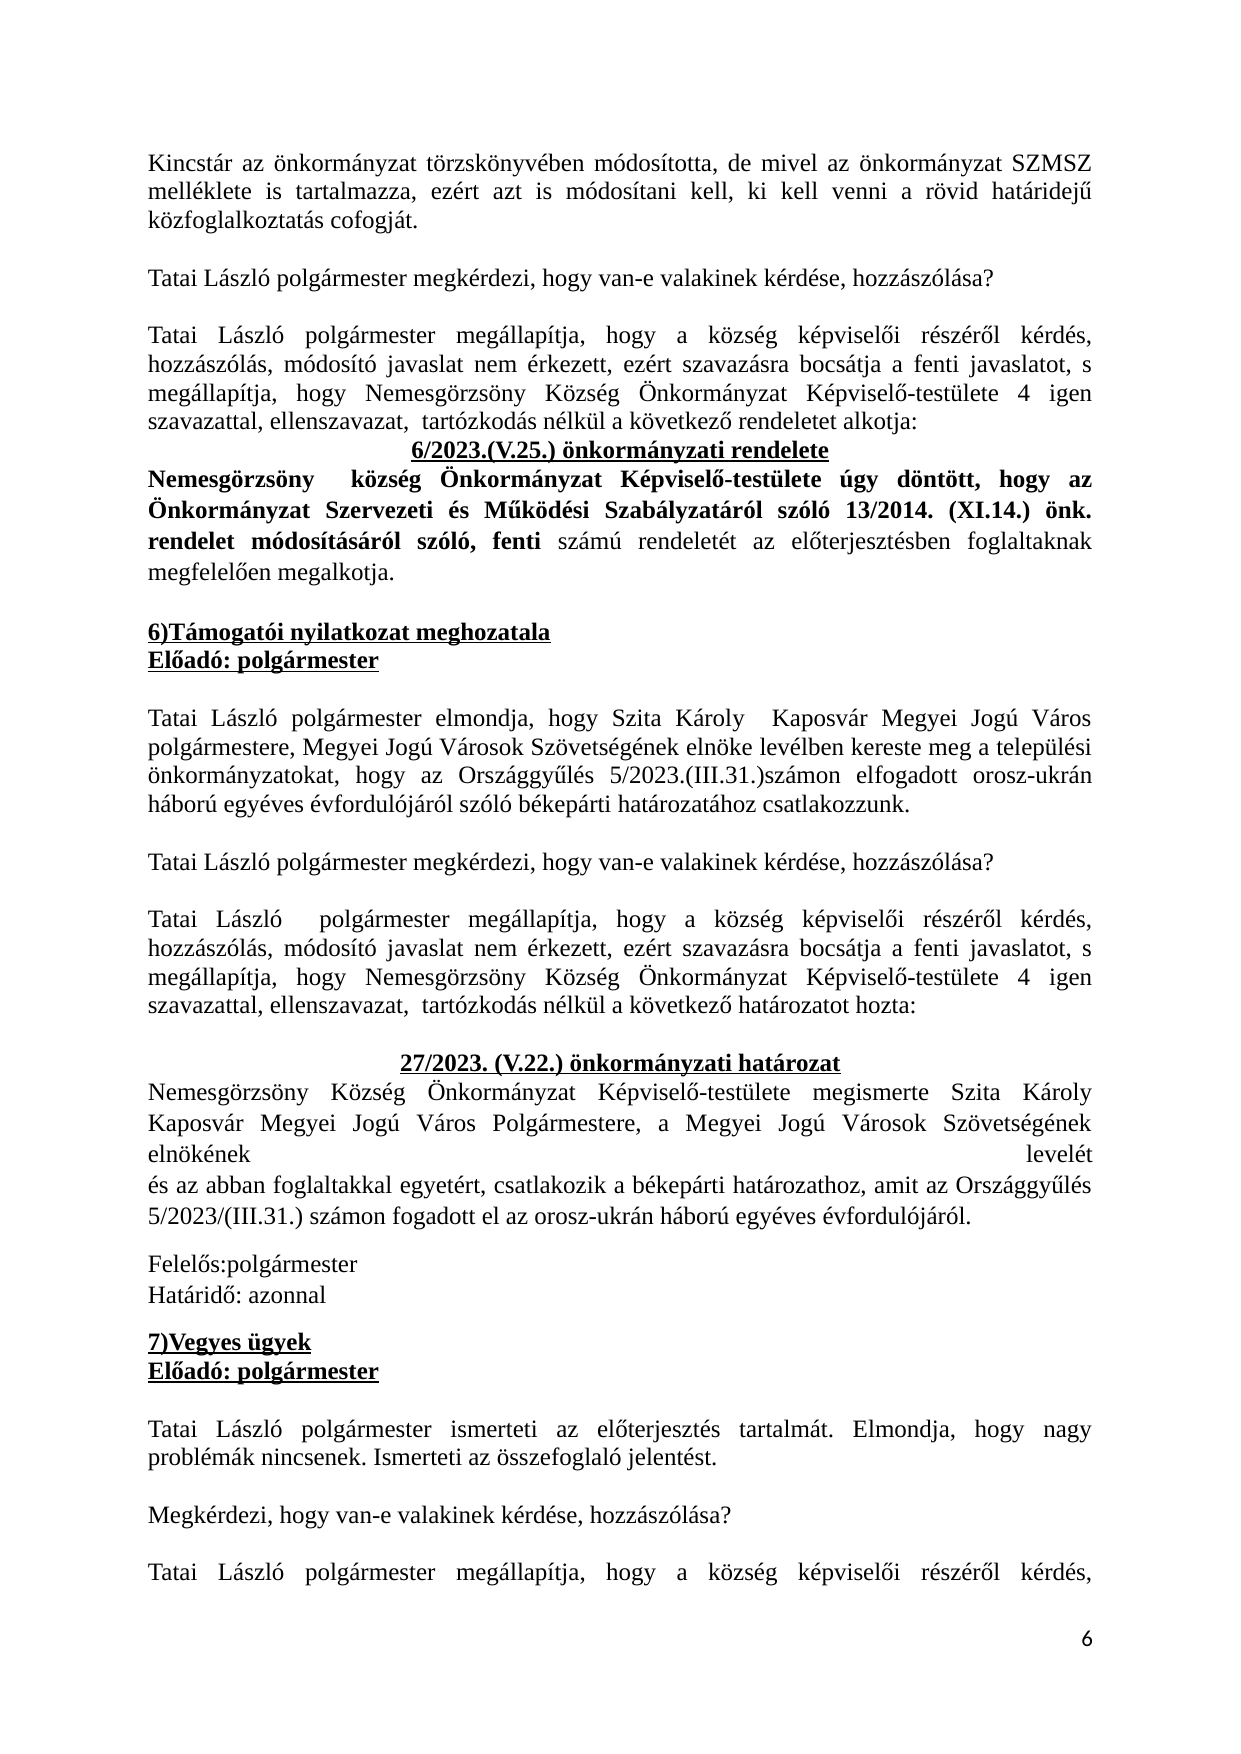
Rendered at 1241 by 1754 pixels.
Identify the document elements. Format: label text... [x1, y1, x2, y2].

text 6)Támogatói nyilatkozat meghozatala [148, 617, 1093, 646]
text Nemesgörzsöny község Önkormányzat Képviselő-testülete úgy döntött, hogy az Önkormányzat Szervezeti és Működési Szabályzatáról szóló 13/2014. (XI.14.) önk. rendelet módosításáról szóló, fenti számú rendeletét az előterjesztésben foglaltaknak megfelelően megalkotja. [148, 464, 1093, 586]
text Tatai László polgármester elmondja, hogy Szita Károly Kaposvár Megyei Jogú Város polgármestere, Megyei Jogú Városok Szövetségének elnöke levélben kereste meg a települési önkormányzatokat, hogy az Országgyűlés 5/2023.(III.31.)számon elfogadott orosz-ukrán háború egyéves évfordulójáról szóló békepárti határozatához csatlakozzunk. [148, 703, 1093, 818]
text Tatai László polgármester megkérdezi, hogy van-e valakinek kérdése, hozzászólása? [148, 847, 1093, 876]
text Megkérdezi, hogy van-e valakinek kérdése, hozzászólása? [148, 1500, 1093, 1529]
text Előadó: polgármester [148, 646, 1093, 674]
text Tatai László polgármester megkérdezi, hogy van-e valakinek kérdése, hozzászólása? [148, 263, 1093, 291]
text Felelős:polgármester Határidő: azonnal [148, 1249, 1093, 1308]
text 6/2023.(V.25.) önkormányzati rendelete [148, 435, 1093, 464]
text 7)Vegyes ügyek [148, 1327, 1093, 1356]
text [148, 148, 1093, 234]
text Előadó: polgármester [148, 1356, 1093, 1385]
text 27/2023. (V.22.) önkormányzati határozat [148, 1048, 1093, 1077]
text Nemesgörzsöny Község Önkormányzat Képviselő-testülete megismerte Szita Károly Kaposvár Megyei Jogú Város Polgármestere, a Megyei Jogú Városok Szövetségének elnökének levelét és az abban foglaltakkal egyetért, csatlakozik a békepárti határozathoz, amit az Országgyűlés 5/2023/(III.31.) számon fogadott el az orosz-ukrán háború egyéves évfordulójáról. [148, 1077, 1093, 1230]
text Tatai László polgármester ismerteti az előterjesztés tartalmát. Elmondja, hogy nagy problémák nincsenek. Ismerteti az összefoglaló jelentést. [148, 1414, 1093, 1471]
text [148, 1557, 1093, 1586]
